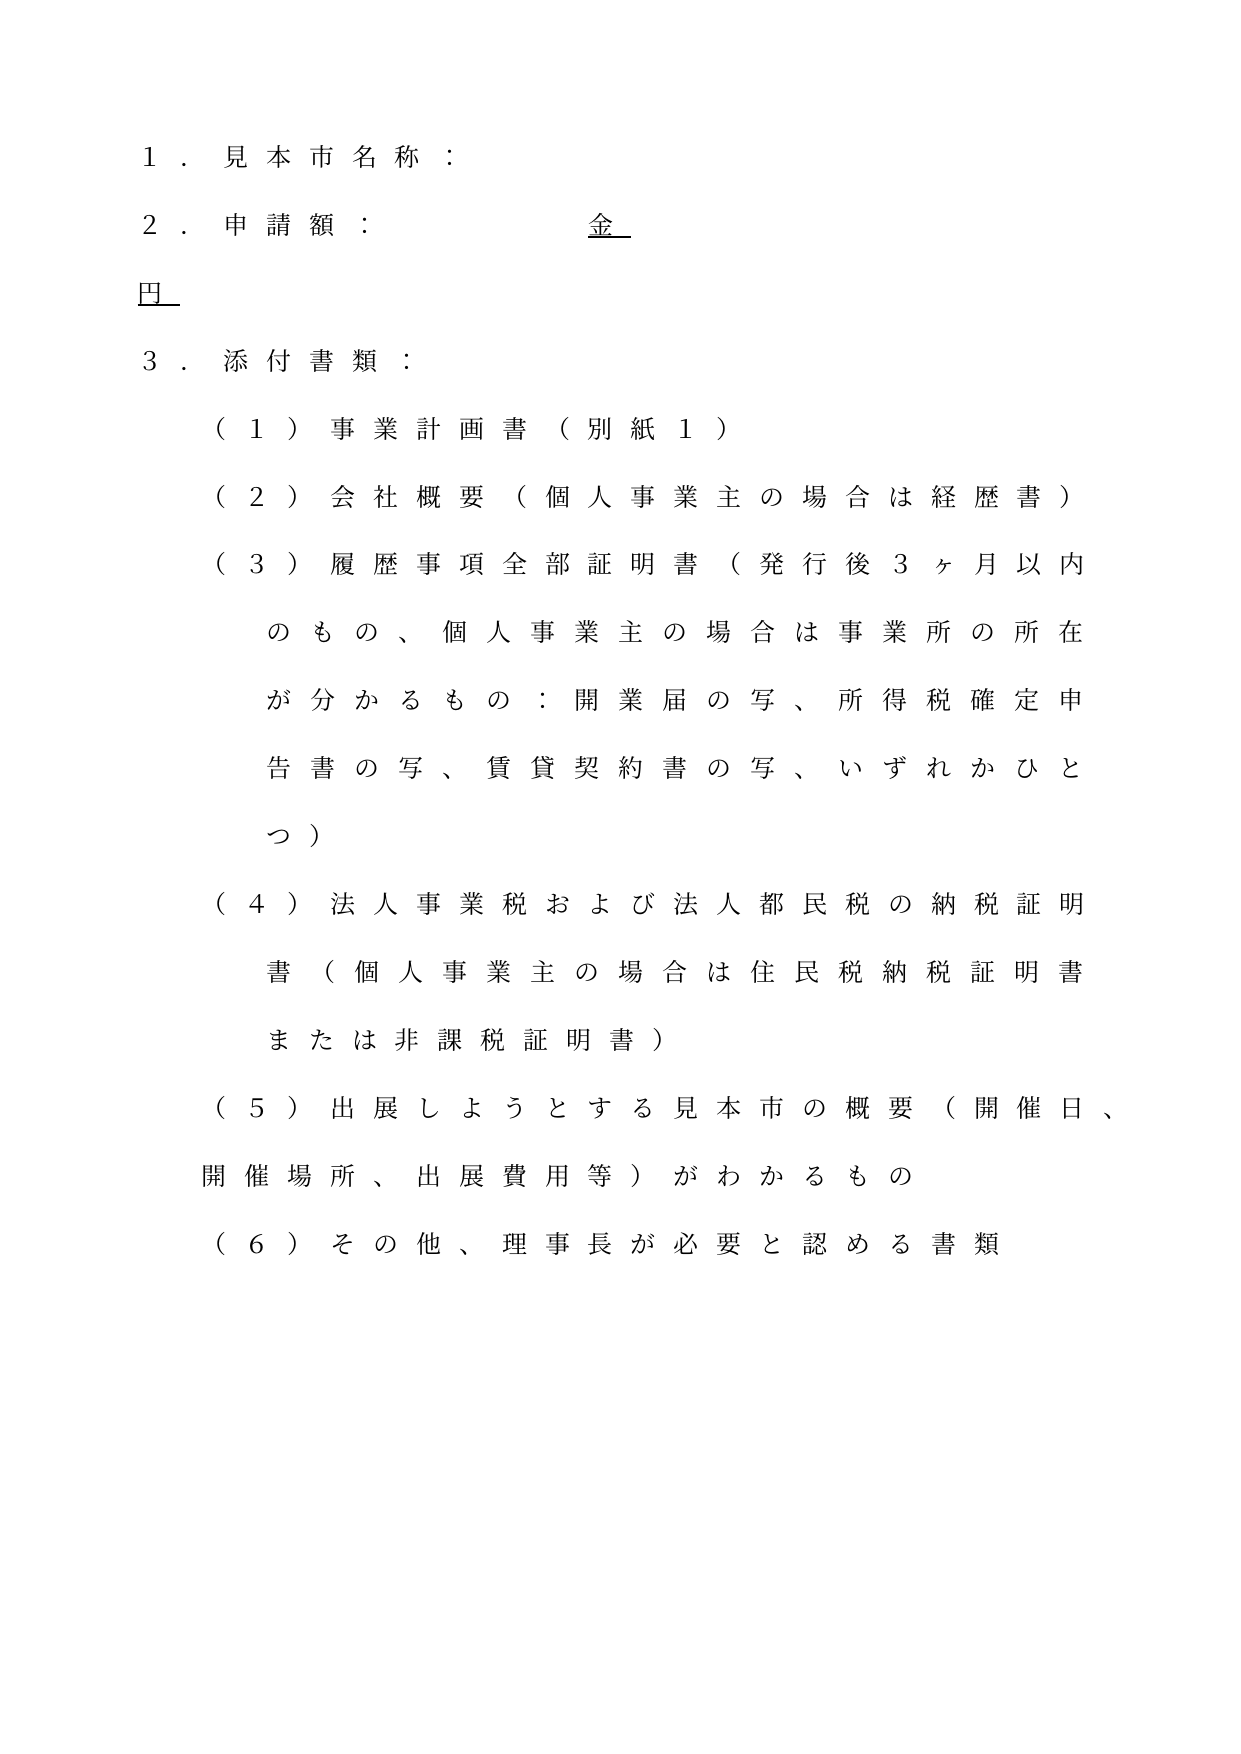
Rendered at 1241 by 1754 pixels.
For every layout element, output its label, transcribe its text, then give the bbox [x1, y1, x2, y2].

text （６）その他、理事長が必要と認める書類 [196, 1208, 1103, 1276]
text （３）履歴事項全部証明書（発行後３ヶ月以内のもの、個人事業主の場合は事業所の所在が分かるもの：開業届の写、所得税確定申告書の写、賃貸契約書の写、いずれかひとつ） [196, 529, 1103, 869]
text （４）法人事業税および法人都民税の納税証明書（個人事業主の場合は住民税納税証明書または非課税証明書） [196, 869, 1103, 1073]
text １．見本市名称： [137, 122, 1103, 190]
text （５）出展しようとする見本市の概要（開催日、開催場所、出展費用等）がわかるもの [195, 1073, 1103, 1208]
text （２）会社概要（個人事業主の場合は経歴書） [196, 461, 1103, 529]
text ２．申請額： 金 円 [137, 190, 1103, 326]
text （１）事業計画書（別紙１） [196, 393, 1103, 461]
text ３．添付書類： [137, 326, 1103, 393]
